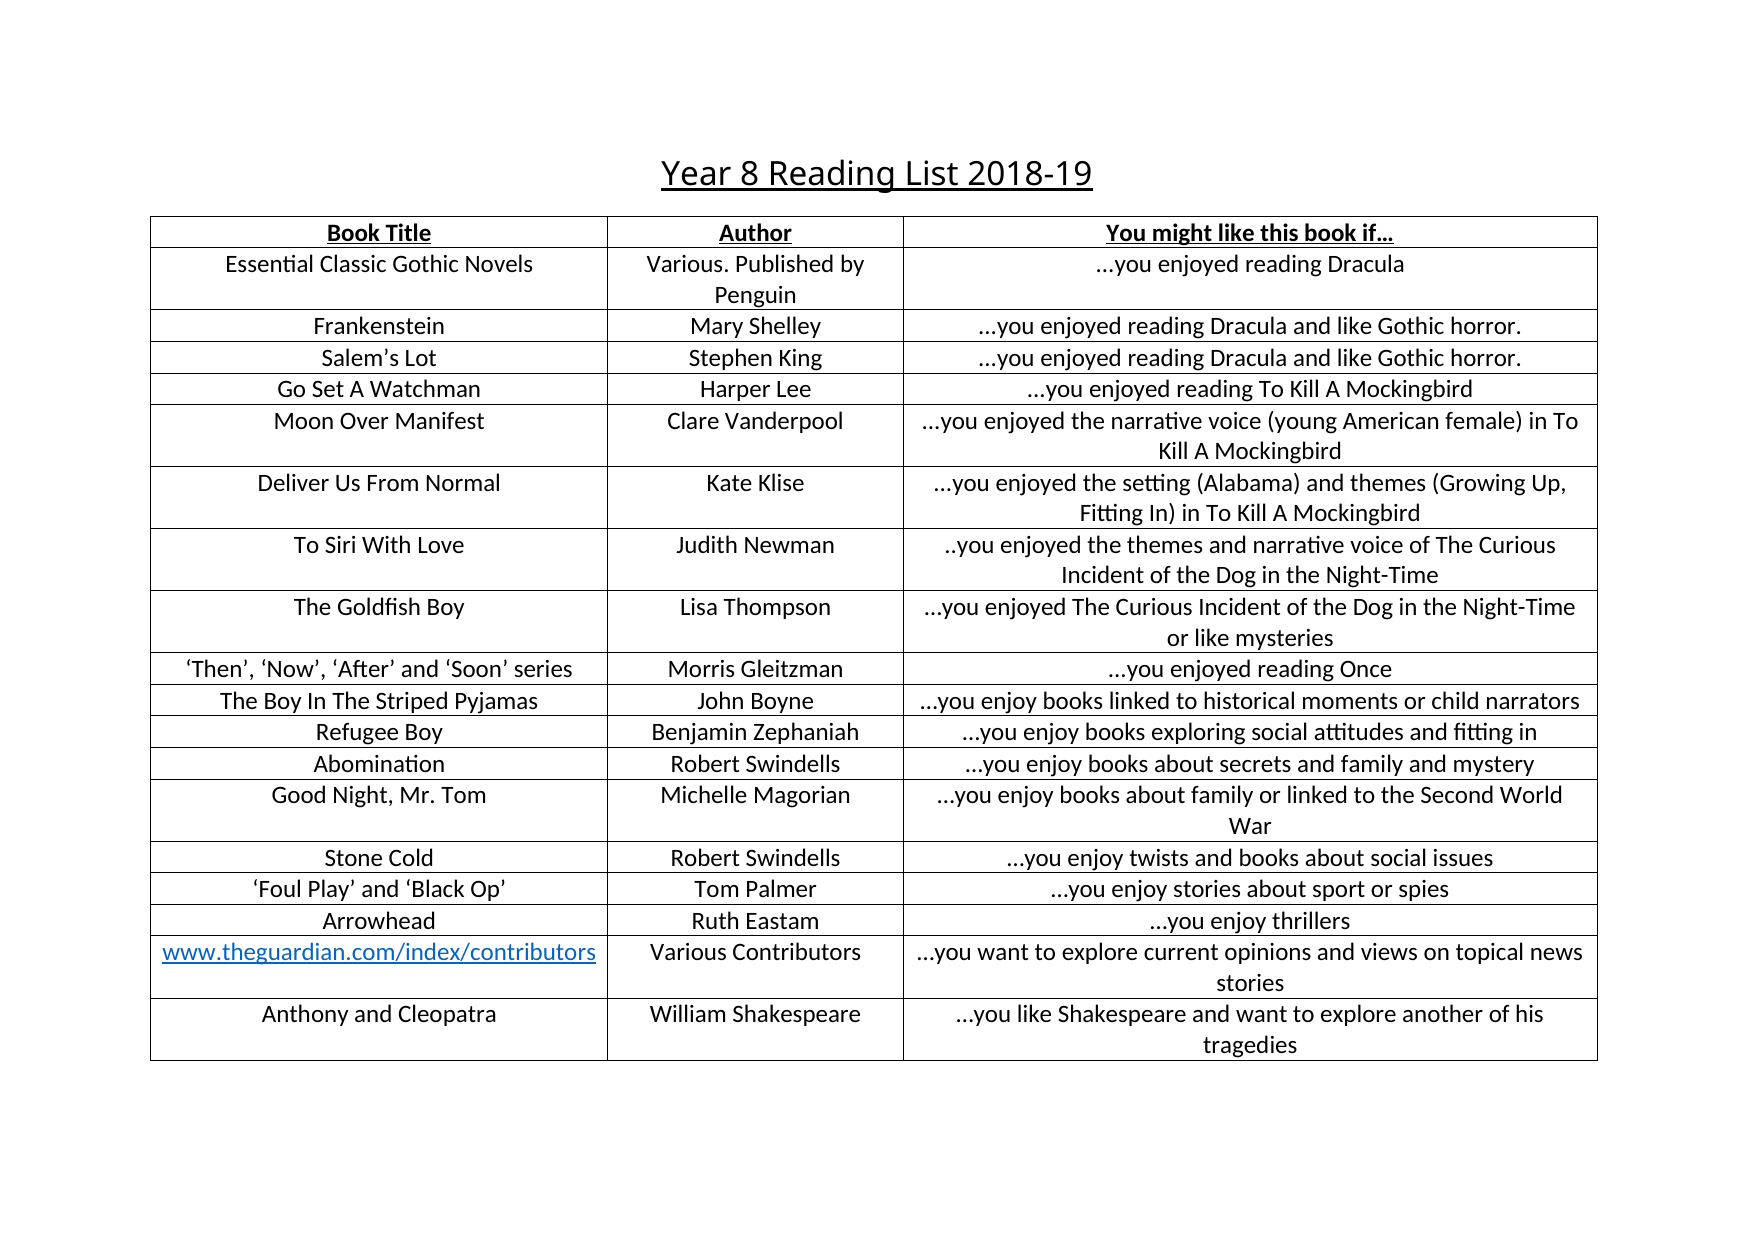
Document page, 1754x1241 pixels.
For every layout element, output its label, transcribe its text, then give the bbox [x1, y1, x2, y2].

table_cell …you enjoy books about secrets and family and mystery [904, 748, 1597, 778]
table_cell ‘Then’, ‘Now’, ‘After’ and ‘Soon’ series [151, 653, 607, 684]
table_cell …you enjoy books linked to historical moments or child narrators [904, 685, 1597, 715]
table_cell …you enjoyed The Curious Incident of the Dog in the Night-Time or like mysteries [904, 591, 1597, 652]
table_cell Deliver Us From Normal [151, 467, 607, 528]
table_cell Abomination [151, 748, 607, 778]
table_cell ...you enjoyed reading Dracula and like Gothic horror. [904, 310, 1597, 341]
table_cell Good Night, Mr. Tom [151, 780, 607, 841]
table_cell Ruth Eastam [608, 905, 903, 935]
table_header You might like this book if… [904, 217, 1597, 247]
table_cell Robert Swindells [608, 842, 903, 872]
table_cell …you enjoy books about family or linked to the Second World War [904, 780, 1597, 841]
table_cell Robert Swindells [608, 748, 903, 778]
table_cell Refugee Boy [151, 716, 607, 747]
table_cell Moon Over Manifest [151, 405, 607, 466]
table_cell Anthony and Cleopatra [151, 999, 607, 1059]
table_cell ...you enjoyed reading To Kill A Mockingbird [904, 374, 1597, 404]
table_cell Various Contributors [608, 936, 903, 997]
table_cell Kate Klise [608, 467, 903, 528]
table_cell …you enjoy stories about sport or spies [904, 873, 1597, 904]
table_cell Stephen King [608, 342, 903, 372]
table_cell …you enjoy twists and books about social issues [904, 842, 1597, 872]
table_cell Clare Vanderpool [608, 405, 903, 466]
table_cell Stone Cold [151, 842, 607, 872]
table_cell John Boyne [608, 685, 903, 715]
table_cell The Boy In The Striped Pyjamas [151, 685, 607, 715]
table_cell ...you enjoyed reading Dracula [904, 248, 1597, 309]
table_cell www.theguardian.com/index/contributors [151, 936, 607, 997]
table_header Author [608, 217, 903, 247]
table_cell Michelle Magorian [608, 780, 903, 841]
table_cell Tom Palmer [608, 873, 903, 904]
table_header Book Title [151, 217, 607, 247]
table_cell …you enjoy thrillers [904, 905, 1597, 935]
table_cell …you enjoy books exploring social attitudes and fitting in [904, 716, 1597, 747]
table_cell Arrowhead [151, 905, 607, 935]
table_cell To Siri With Love [151, 529, 607, 590]
table_cell Various. Published by Penguin [608, 248, 903, 309]
table_cell Harper Lee [608, 374, 903, 404]
table_cell …you want to explore current opinions and views on topical news stories [904, 936, 1597, 997]
table_cell ...you enjoyed the narrative voice (young American female) in To Kill A Mockingbird [904, 405, 1597, 466]
table_cell The Goldfish Boy [151, 591, 607, 652]
text Year 8 Reading List 2018-19 [150, 150, 1604, 195]
table_cell ..you enjoyed the themes and narrative voice of The Curious Incident of the Dog in the Night-Time [904, 529, 1597, 590]
table_cell Frankenstein [151, 310, 607, 341]
table_cell Go Set A Watchman [151, 374, 607, 404]
table_cell Salem’s Lot [151, 342, 607, 372]
table_cell William Shakespeare [608, 999, 903, 1059]
table_cell ...you enjoyed the setting (Alabama) and themes (Growing Up, Fitting In) in To Kill A Mockingbird [904, 467, 1597, 528]
table_cell Benjamin Zephaniah [608, 716, 903, 747]
table_cell ...you enjoyed reading Once [904, 653, 1597, 684]
table_cell ‘Foul Play’ and ‘Black Op’ [151, 873, 607, 904]
table_cell …you like Shakespeare and want to explore another of his tragedies [904, 999, 1597, 1059]
table_cell Judith Newman [608, 529, 903, 590]
table_cell Mary Shelley [608, 310, 903, 341]
table_cell ...you enjoyed reading Dracula and like Gothic horror. [904, 342, 1597, 372]
table_cell Lisa Thompson [608, 591, 903, 652]
table_cell Morris Gleitzman [608, 653, 903, 684]
table_cell Essential Classic Gothic Novels [151, 248, 607, 309]
